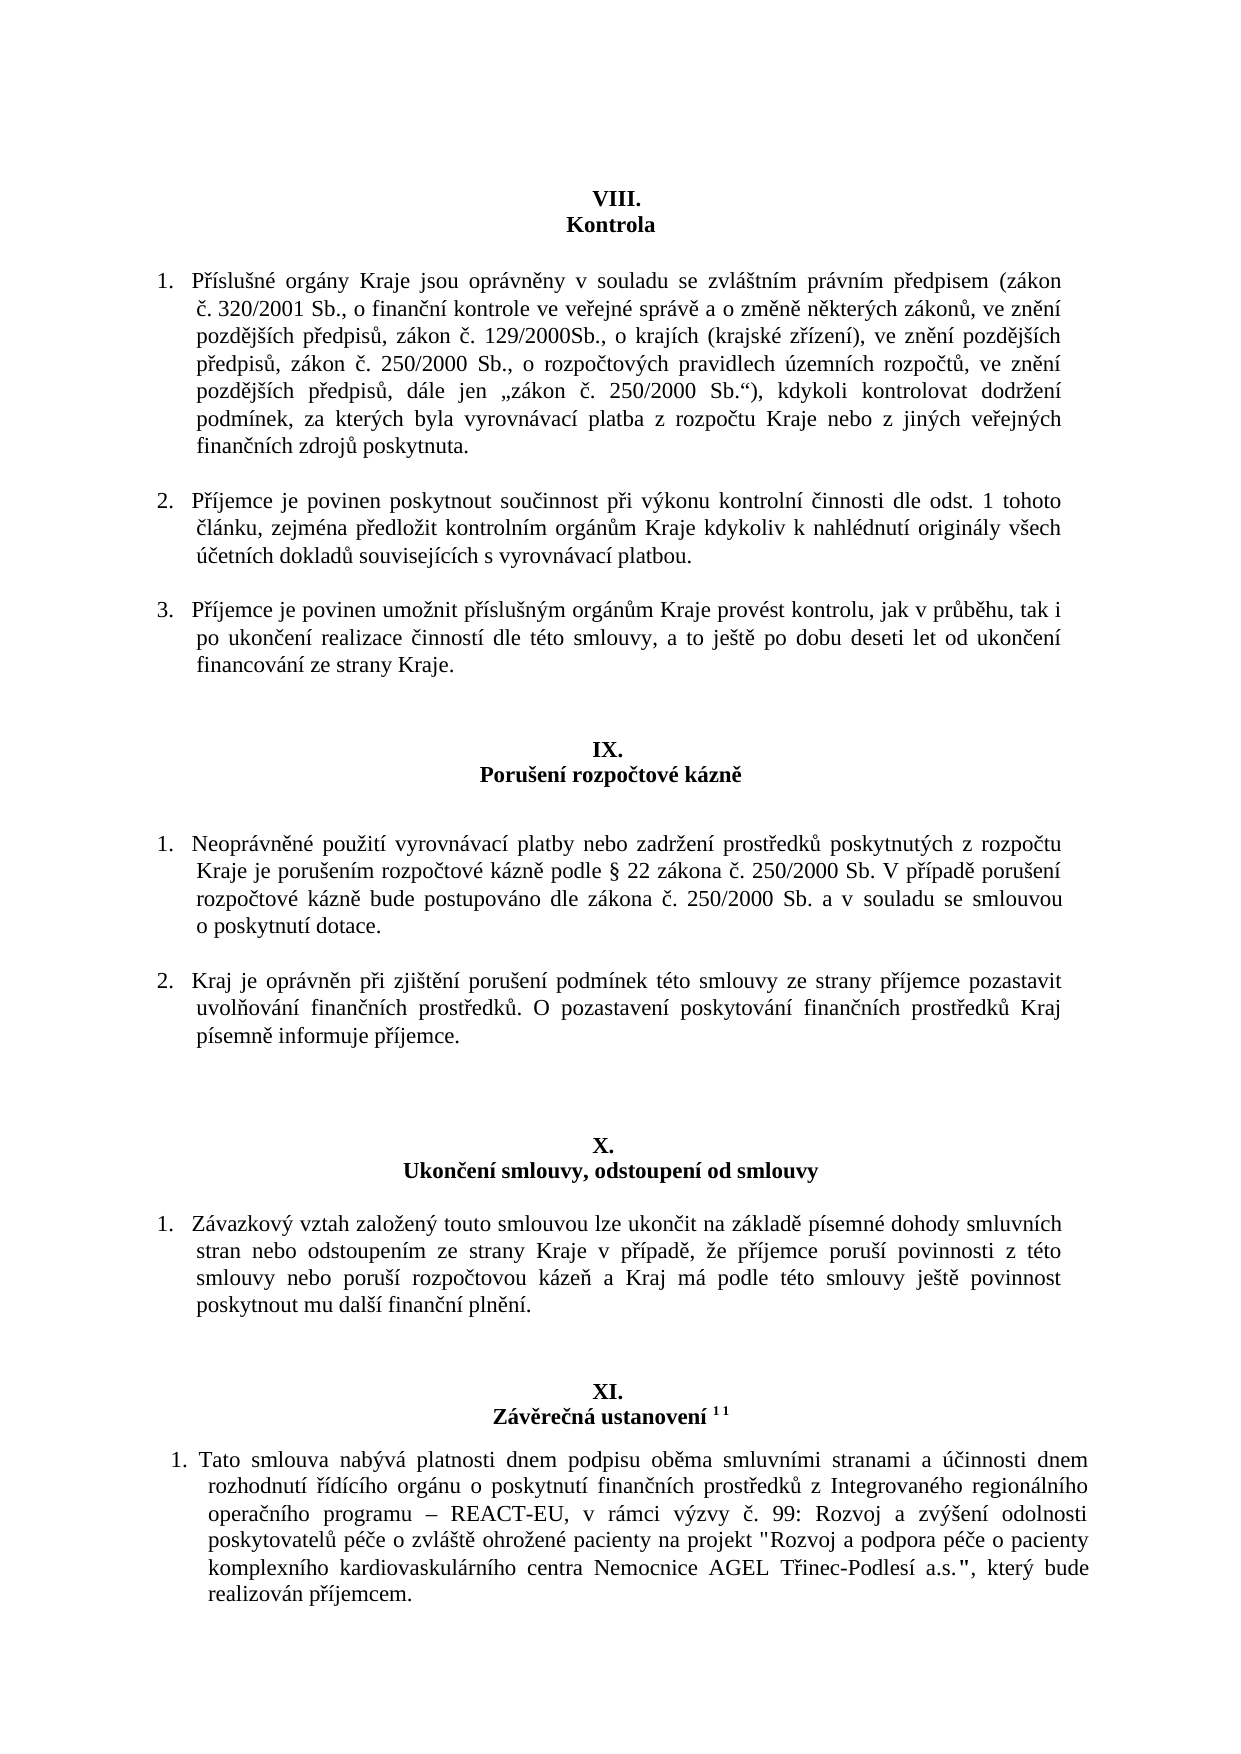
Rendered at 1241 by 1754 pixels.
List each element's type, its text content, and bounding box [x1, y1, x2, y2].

subtitle IX. [592, 737, 1063, 762]
text Porušení rozpočtové kázně [159, 762, 1063, 788]
text Ukončení smlouvy, odstoupení od smlouvy [159, 1158, 1063, 1184]
list Příjemce je povinen poskytnout součinnost při výkonu kontrolní činnosti dle odst. 1 tohoto článku, zejména předložit kontrolním orgánům Kraje kdykoliv k nahlédnutí originály všech účetních dokladů souvisejících s vyrovnávací platbou. [157, 486, 1063, 569]
list Kraj je oprávněn při zjištění porušení podmínek této smlouvy ze strany příjemce pozastavit uvolňování finančních prostředků. O pozastavení poskytování finančních prostředků Kraj písemně informuje příjemce. [157, 966, 1063, 1049]
subtitle VIII. [592, 186, 1063, 212]
text 1. Tato smlouva nabývá platnosti dnem podpisu oběma smluvními stranami a účinnosti dnem rozhodnutí řídícího orgánu o poskytnutí finančních prostředků z Integrovaného regionálního operačního programu – REACT-EU, v rámci výzvy č. 99: Rozvoj a zvýšení odolnosti poskytovatelů péče o zvláště ohrožené pacienty na projekt "Rozvoj a podpora péče o pacienty komplexního kardiovaskulárního centra Nemocnice AGEL Třinec-Podlesí a.s.", který bude realizován příjemcem. [170, 1445, 1089, 1607]
text Závěrečná ustanovení 1 1 [159, 1404, 1063, 1430]
list Příjemce je povinen umožnit příslušným orgánům Kraje provést kontrolu, jak v průběhu, tak i po ukončení realizace činností dle této smlouvy, a to ještě po dobu deseti let od ukončení financování ze strany Kraje. [157, 596, 1063, 678]
subtitle X. [592, 1133, 1063, 1158]
list Příslušné orgány Kraje jsou oprávněny v souladu se zvláštním právním předpisem (zákon č. 320/2001 Sb., o finanční kontrole ve veřejné správě a o změně některých zákonů, ve znění pozdějších předpisů, zákon č. 129/2000Sb., o krajích (krajské zřízení), ve znění pozdějších předpisů, zákon č. 250/2000 Sb., o rozpočtových pravidlech územních rozpočtů, ve znění pozdějších předpisů, dále jen „zákon č. 250/2000 Sb.“), kdykoli kontrolovat dodržení podmínek, za kterých byla vyrovnávací platba z rozpočtu Kraje nebo z jiných veřejných finančních zdrojů poskytnuta. [157, 267, 1063, 459]
list Neoprávněné použití vyrovnávací platby nebo zadržení prostředků poskytnutých z rozpočtu Kraje je porušením rozpočtové kázně podle § 22 zákona č. 250/2000 Sb. V případě porušení rozpočtové kázně bude postupováno dle zákona č. 250/2000 Sb. a v souladu se smlouvou o poskytnutí dotace. [157, 829, 1063, 939]
text Kontrola [159, 212, 1063, 237]
subtitle XI. [592, 1379, 1063, 1404]
list Závazkový vztah založený touto smlouvou lze ukončit na základě písemné dohody smluvních stran nebo odstoupením ze strany Kraje v případě, že příjemce poruší povinnosti z této smlouvy nebo poruší rozpočtovou kázeň a Kraj má podle této smlouvy ještě povinnost poskytnout mu další finanční plnění. [157, 1210, 1063, 1318]
